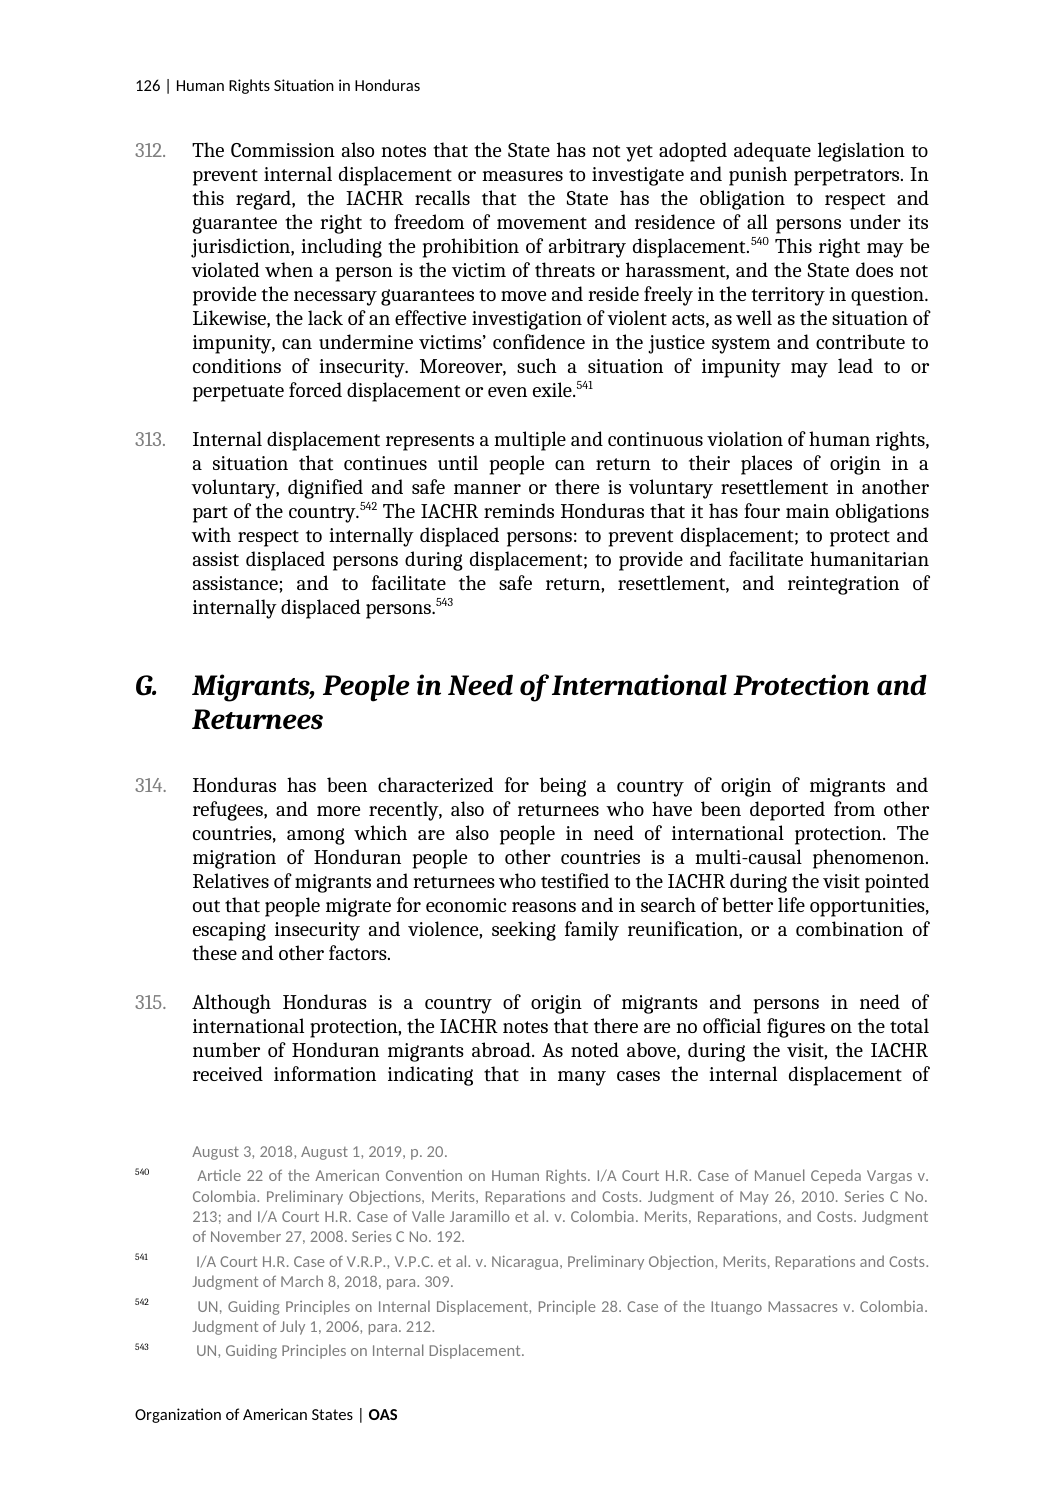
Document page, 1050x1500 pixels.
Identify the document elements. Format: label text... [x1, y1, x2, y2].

text Honduras has been characterized for being a country of origin of migrants and refugees, and more recently, also of returnees who have been deported from other countries, among which are also people in need of international protection. The migration of Honduran people to other countries is a multi-causal phenomenon. Relatives of migrants and returnees who testified to the IACHR during the visit pointed out that people migrate for economic reasons and in search of better life opportunities, escaping insecurity and violence, seeking family reunification, or a combination of these and other factors. [135, 774, 930, 966]
subtitle G. Migrants, People in Need of International Protection and Returnees [135, 669, 930, 736]
text Internal displacement represents a multiple and continuous violation of human rights, a situation that continues until people can return to their places of origin in a voluntary, dignified and safe manner or there is voluntary resettlement in another part of the country. The IACHR reminds Honduras that it has four main obligations with respect to internally displaced persons: to prevent displacement; to protect and assist displaced persons during displacement; to provide and facilitate humanitarian assistance; and to facilitate the safe return, resettlement, and reintegration of internally displaced persons. [135, 428, 930, 619]
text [135, 991, 930, 1086]
text The Commission also notes that the State has not yet adopted adequate legislation to prevent internal displacement or measures to investigate and punish perpetrators. In this regard, the IACHR recalls that the State has the obligation to respect and guarantee the right to freedom of movement and residence of all persons under its jurisdiction, including the prohibition of arbitrary displacement. This right may be violated when a person is the victim of threats or harassment, and the State does not provide the necessary guarantees to move and reside freely in the territory in question. Likewise, the lack of an effective investigation of violent acts, as well as the situation of impunity, can undermine victims’ confidence in the justice system and contribute to conditions of insecurity. Moreover, such a situation of impunity may lead to or perpetuate forced displacement or even exile. [135, 139, 930, 403]
